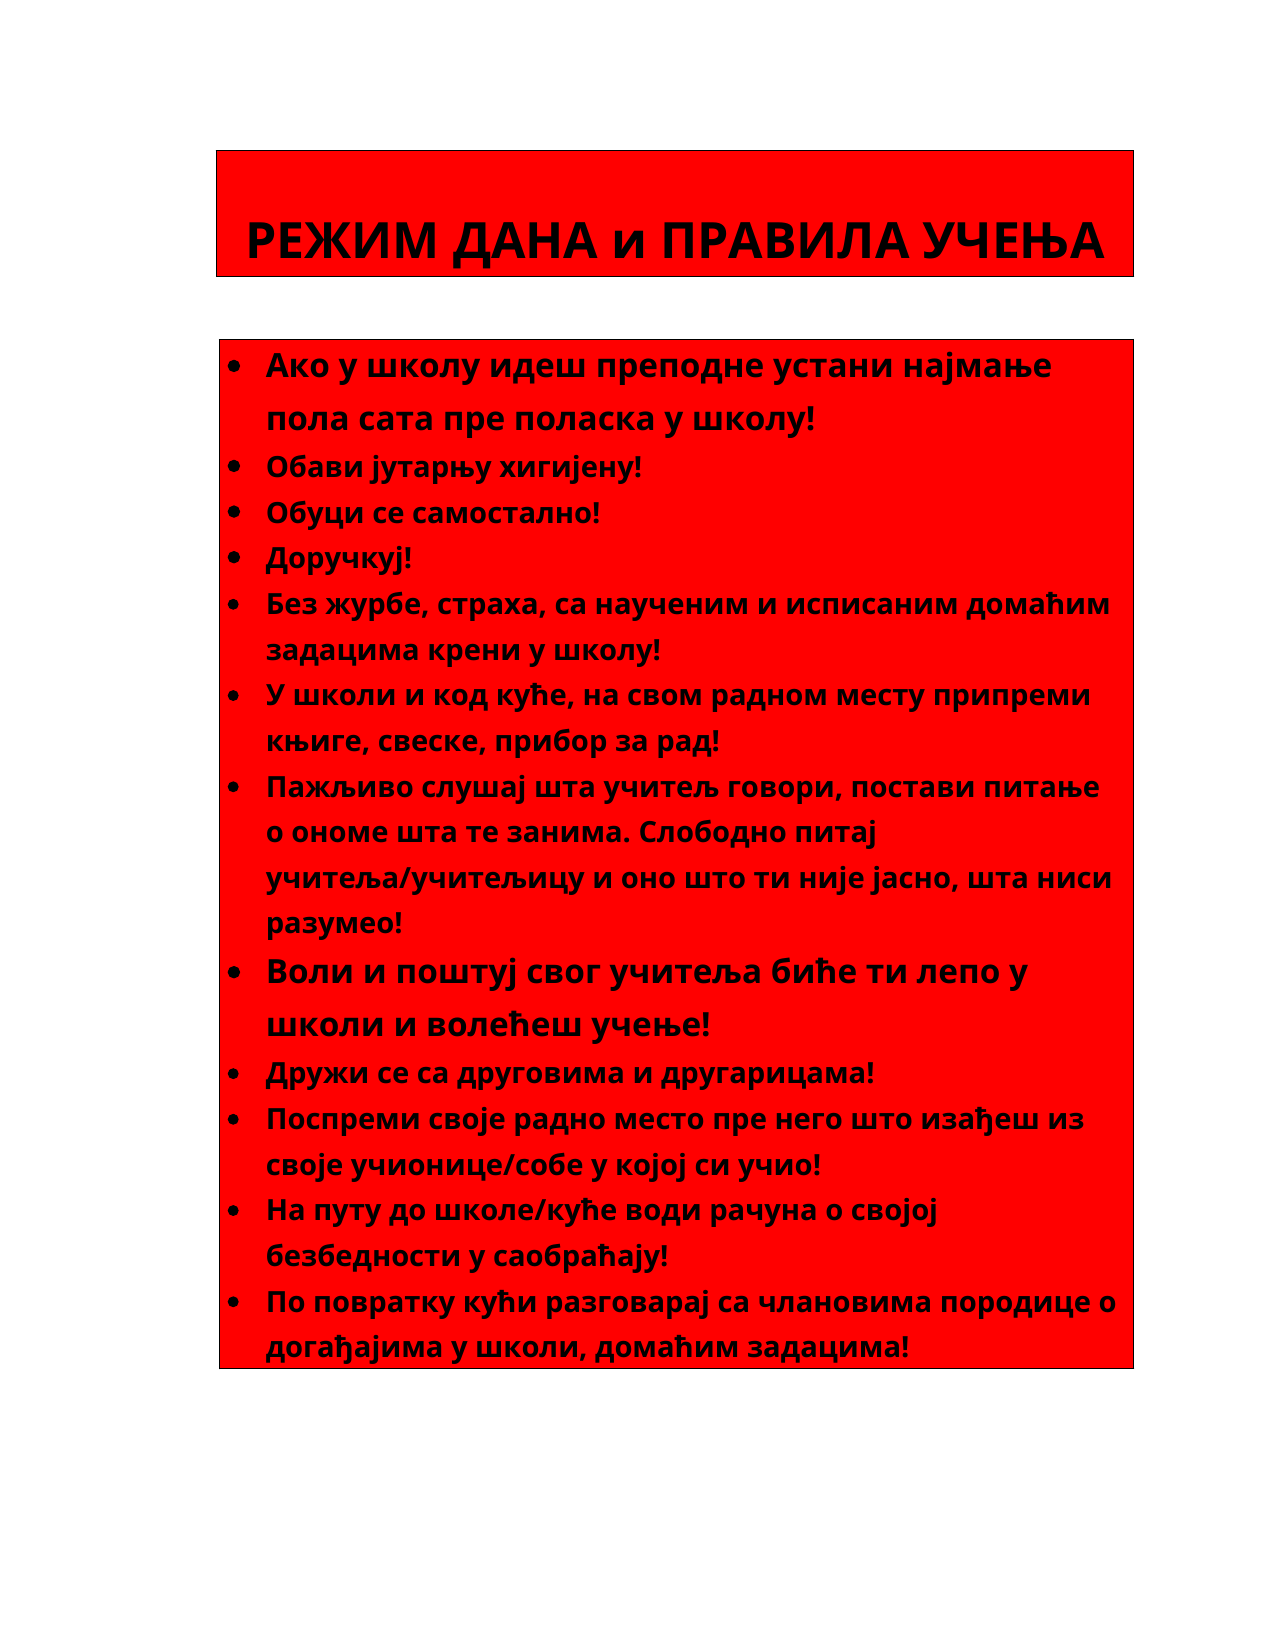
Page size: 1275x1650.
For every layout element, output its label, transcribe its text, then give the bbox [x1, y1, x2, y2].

list Обуци се самостално! [220, 489, 1133, 532]
list Без журбе, страха, са наученим и исписаним домаћим задацима крени у школу! [220, 580, 1133, 669]
list Поспреми своје радно место пре него што изађеш из своје учионице/собе у којој си учио! [220, 1095, 1133, 1184]
list По повратку кући разговарај са члановима породице о догађајима у школи, домаћим задацима! [220, 1278, 1133, 1368]
list Доручкуј! [220, 534, 1133, 577]
list РЕЖИМ ДАНА и ПРАВИЛА УЧЕЊА [217, 202, 1133, 276]
list Обави јутарњу хигијену! [220, 443, 1133, 486]
list Пажљиво слушај шта учитељ говори, постави питање о ономе шта те занима. Слободно питај учитеља/учитељицу и оно што ти није јасно, шта ниси разумео! [220, 763, 1133, 942]
list Дружи се са друговима и другарицама! [220, 1049, 1133, 1092]
list Воли и поштуј свог учитеља биће ти лепо у школи и волећеш учење! [220, 945, 1133, 1046]
list У школи и код куће, на свом радном месту припреми књиге, свеске, прибор за рад! [220, 671, 1133, 760]
list Ако у школу идеш преподне устани најмање пола сата пре поласка у школу! [220, 340, 1133, 440]
list На путу до школе/куће води рачуна о својој безбедности у саобраћају! [220, 1186, 1133, 1275]
